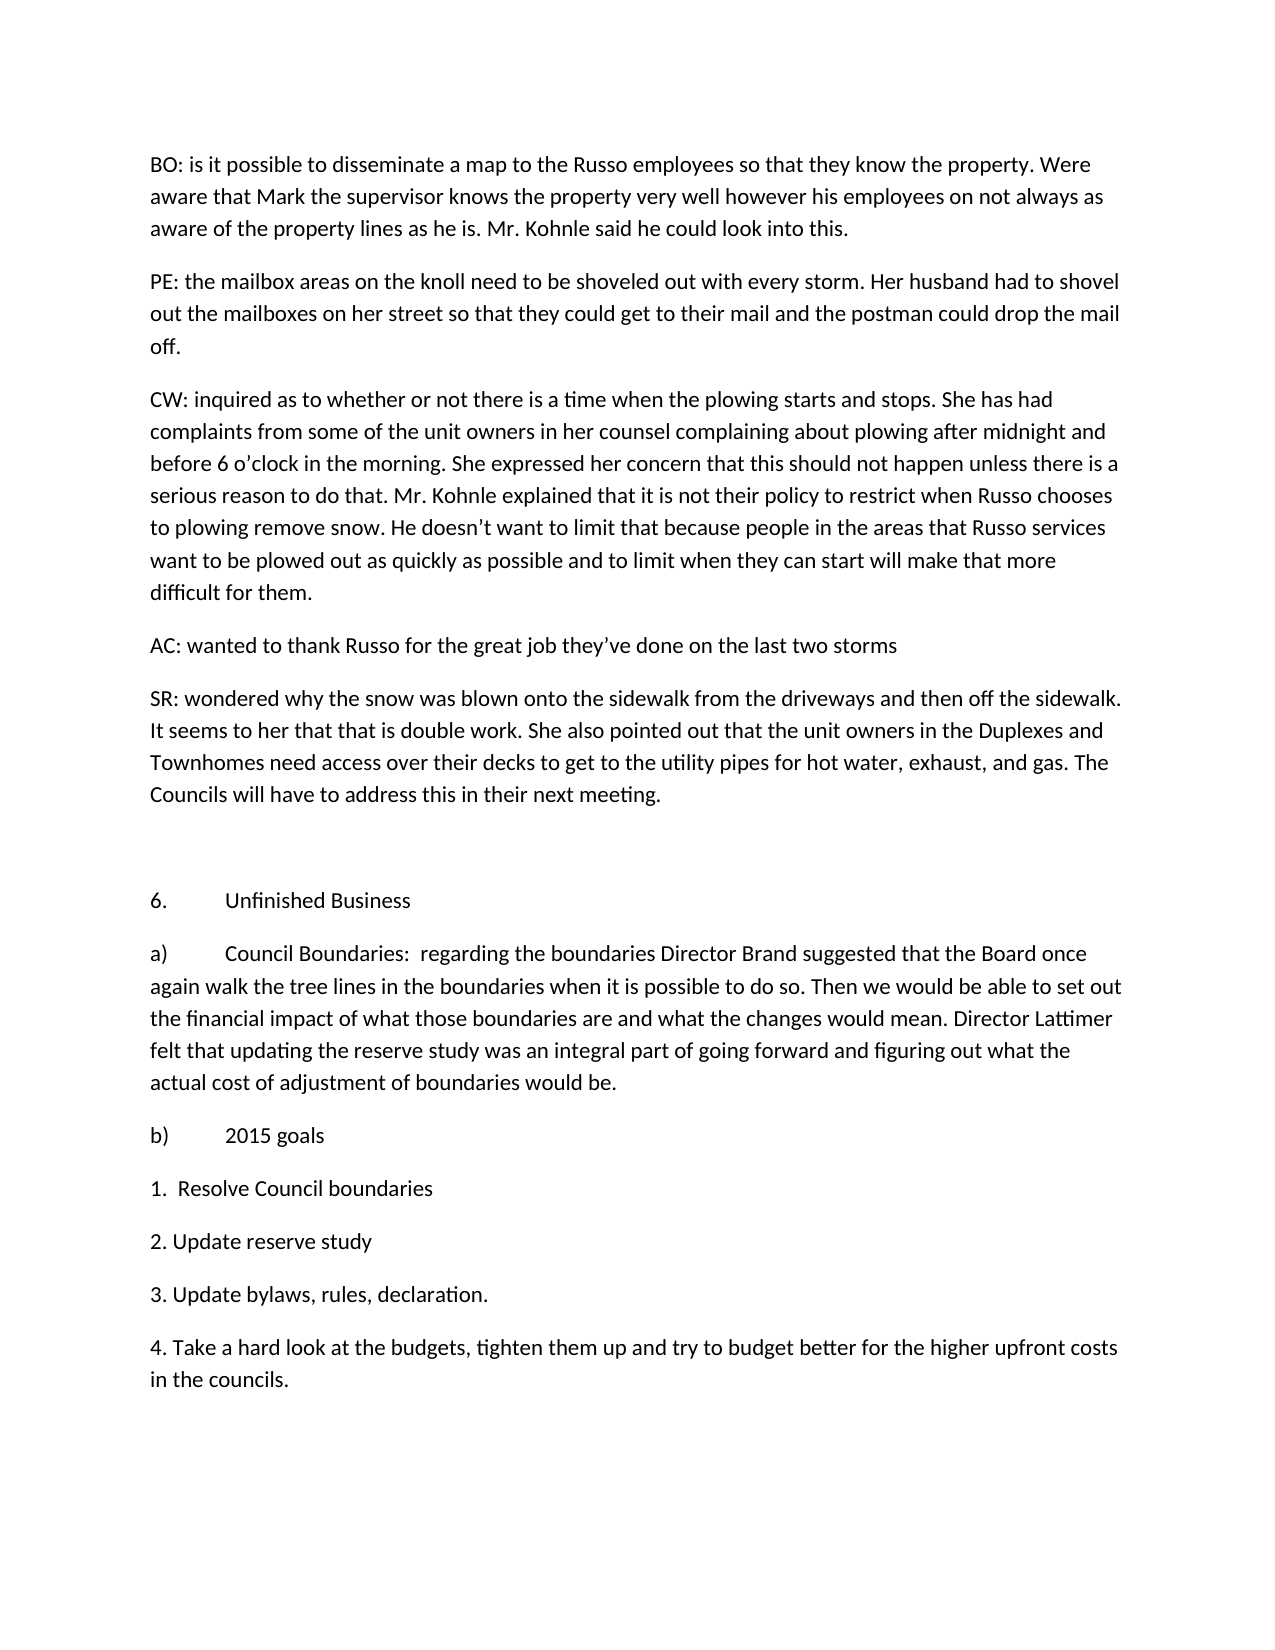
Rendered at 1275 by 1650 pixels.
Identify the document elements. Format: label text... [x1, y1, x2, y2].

text 3. Update bylaws, rules, declaration. [150, 1280, 1125, 1308]
text 2. Update reserve study [150, 1227, 1125, 1255]
text 6. Unfinished Business [150, 887, 1125, 914]
text CW: inquired as to whether or not there is a time when the plowing starts and stops. She has had complaints from some of the unit owners in her counsel complaining about plowing after midnight and before 6 o’clock in the morning. She expressed her concern that this should not happen unless there is a serious reason to do that. Mr. Kohnle explained that it is not their policy to restrict when Russo chooses to plowing remove snow. He doesn’t want to limit that because people in the areas that Russo services want to be plowed out as quickly as possible and to limit when they can start will make that more difficult for them. [150, 385, 1125, 606]
text b) 2015 goals [150, 1121, 1125, 1149]
text a) Council Boundaries: regarding the boundaries Director Brand suggested that the Board once again walk the tree lines in the boundaries when it is possible to do so. Then we would be able to set out the financial impact of what those boundaries are and what the changes would mean. Director Lattimer felt that updating the reserve study was an integral part of going forward and figuring out what the actual cost of adjustment of boundaries would be. [150, 939, 1125, 1096]
text 4. Take a hard look at the budgets, tighten them up and try to budget better for the higher upfront costs in the councils. [150, 1333, 1125, 1394]
text BO: is it possible to disseminate a map to the Russo employees so that they know the property. Were aware that Mark the supervisor knows the property very well however his employees on not always as aware of the property lines as he is. Mr. Kohnle said he could look into this. [150, 150, 1125, 242]
text PE: the mailbox areas on the knoll need to be shoveled out with every storm. Her husband had to shovel out the mailboxes on her street so that they could get to their mail and the postman could drop the mail off. [150, 267, 1125, 360]
text 1. Resolve Council boundaries [150, 1174, 1125, 1202]
text AC: wanted to thank Russo for the great job they’ve done on the last two storms [150, 631, 1125, 659]
text SR: wondered why the snow was blown onto the sidewalk from the driveways and then off the sidewalk. It seems to her that that is double work. She also pointed out that the unit owners in the Duplexes and Townhomes need access over their decks to get to the utility pipes for hot water, exhaust, and gas. The Councils will have to address this in their next meeting. [150, 684, 1125, 808]
